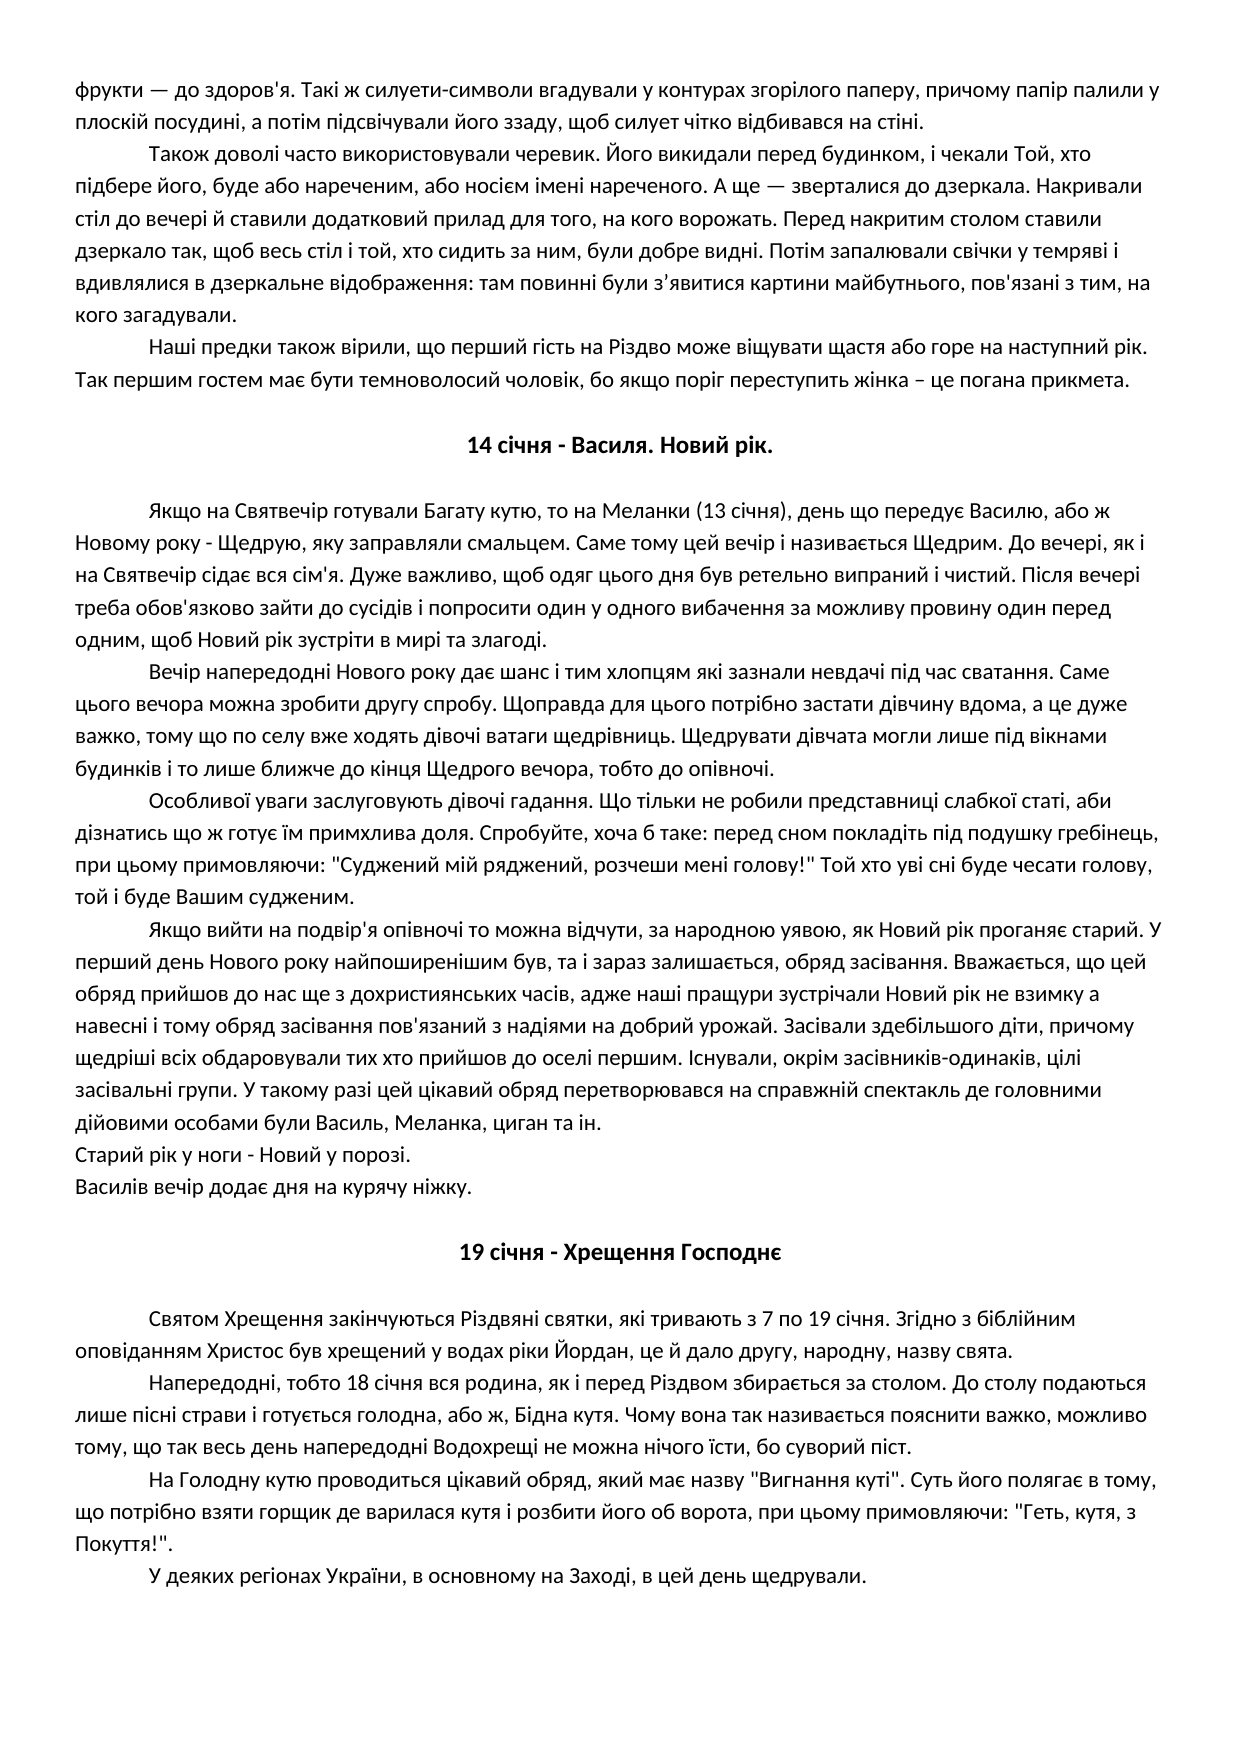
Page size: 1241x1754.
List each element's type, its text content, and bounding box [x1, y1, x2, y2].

text На Голодну кутю проводиться цікавий обряд, який має назву "Вигнання куті". Суть його полягає в тому, що потрібно взяти горщик де варилася кутя і розбити його об ворота, при цьому примовляючи: "Геть, кутя, з Покуття!". [75, 1465, 1165, 1557]
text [75, 75, 1165, 135]
text Василів вечір додає дня на курячу ніжку. [75, 1172, 1165, 1200]
text Також доволі часто використовували черевик. Його викидали перед будинком, і чекали Той, хто підбере його, буде або нареченим, або носієм імені нареченого. А ще — зверталися до дзеркала. Накривали стіл до вечері й ставили додатковий прилад для того, на кого ворожать. Перед накритим столом ставили дзеркало так, щоб весь стіл і той, хто сидить за ним, були добре видні. Потім запалювали свічки у темряві і вдивлялися в дзеркальне відображення: там повинні були з’явитися картини майбутнього, пов'язані з тим, на кого загадували. [75, 139, 1165, 328]
text Особливої уваги заслуговують дівочі гадання. Що тільки не робили представниці слабкої статі, аби дізнатись що ж готує їм примхлива доля. Спробуйте, хоча б таке: перед сном покладіть під подушку гребінець, при цьому примовляючи: "Суджений мій ряджений, розчеши мені голову!" Той хто уві сні буде чесати голову, той і буде Вашим судженим. [75, 786, 1165, 911]
text Якщо вийти на подвір'я опівночі то можна відчути, за народною уявою, як Новий рік проганяє старий. У перший день Нового року найпоширенішим був, та і зараз залишається, обряд засівання. Вважається, що цей обряд прийшов до нас ще з дохристиянських часів, адже наші пращури зустрічали Новий рік не взимку а навесні і тому обряд засівання пов'язаний з надіями на добрий урожай. Засівали здебільшого діти, причому щедріші всіх обдаровували тих хто прийшов до оселі першим. Існували, окрім засівників-одинаків, цілі засівальні групи. У такому разі цей цікавий обряд перетворювався на справжній спектакль де головними дійовими особами були Василь, Меланка, циган та ін. [75, 915, 1165, 1136]
text Святом Хрещення закінчуються Різдвяні святки, які тривають з 7 по 19 січня. Згідно з біблійним оповіданням Христос був хрещений у водах ріки Йордан, це й дало другу, народну, назву свята. [75, 1304, 1165, 1364]
text Старий рік у ноги - Новий у порозі. [75, 1140, 1165, 1168]
text Вечір напередодні Нового року дає шанс і тим хлопцям які зазнали невдачі під час сватання. Саме цього вечора можна зробити другу спробу. Щоправда для цього потрібно застати дівчину вдома, а це дуже важко, тому що по селу вже ходять дівочі ватаги щедрівниць. Щедрувати дівчата могли лише під вікнами будинків і то лише ближче до кінця Щедрого вечора, тобто до опівночі. [75, 657, 1165, 782]
text 14 січня - Василя. Новий рік. [75, 429, 1165, 459]
text Напередодні, тобто 18 січня вся родина, як і перед Різдвом збирається за столом. До столу подаються лише пісні страви і готується голодна, або ж, Бідна кутя. Чому вона так називається пояснити важко, можливо тому, що так весь день напередодні Водохрещі не можна нічого їсти, бо суворий піст. [75, 1368, 1165, 1461]
text Наші предки також вірили, що перший гість на Різдво може віщувати щастя або горе на наступний рік. Так першим гостем має бути темноволосий чоловік, бо якщо порiг переступить жінка – це погана прикмета. [75, 332, 1165, 393]
text У деяких регіонах України, в основному на Заході, в цей день щедрували. [75, 1561, 1165, 1589]
text Якщо на Святвечір готували Багату кутю, то на Меланки (13 січня), день що передує Василю, або ж Новому року - Щедрую, яку заправляли смальцем. Саме тому цей вечір і називається Щедрим. До вечері, як і на Святвечір сідає вся сім'я. Дуже важливо, щоб одяг цього дня був ретельно випраний і чистий. Після вечері треба обов'язково зайти до сусідів і попросити один у одного вибачення за можливу провину один перед одним, щоб Новий рік зустріти в мирі та злагоді. [75, 496, 1165, 653]
text 19 січня - Хрещення Господнє [75, 1237, 1165, 1267]
